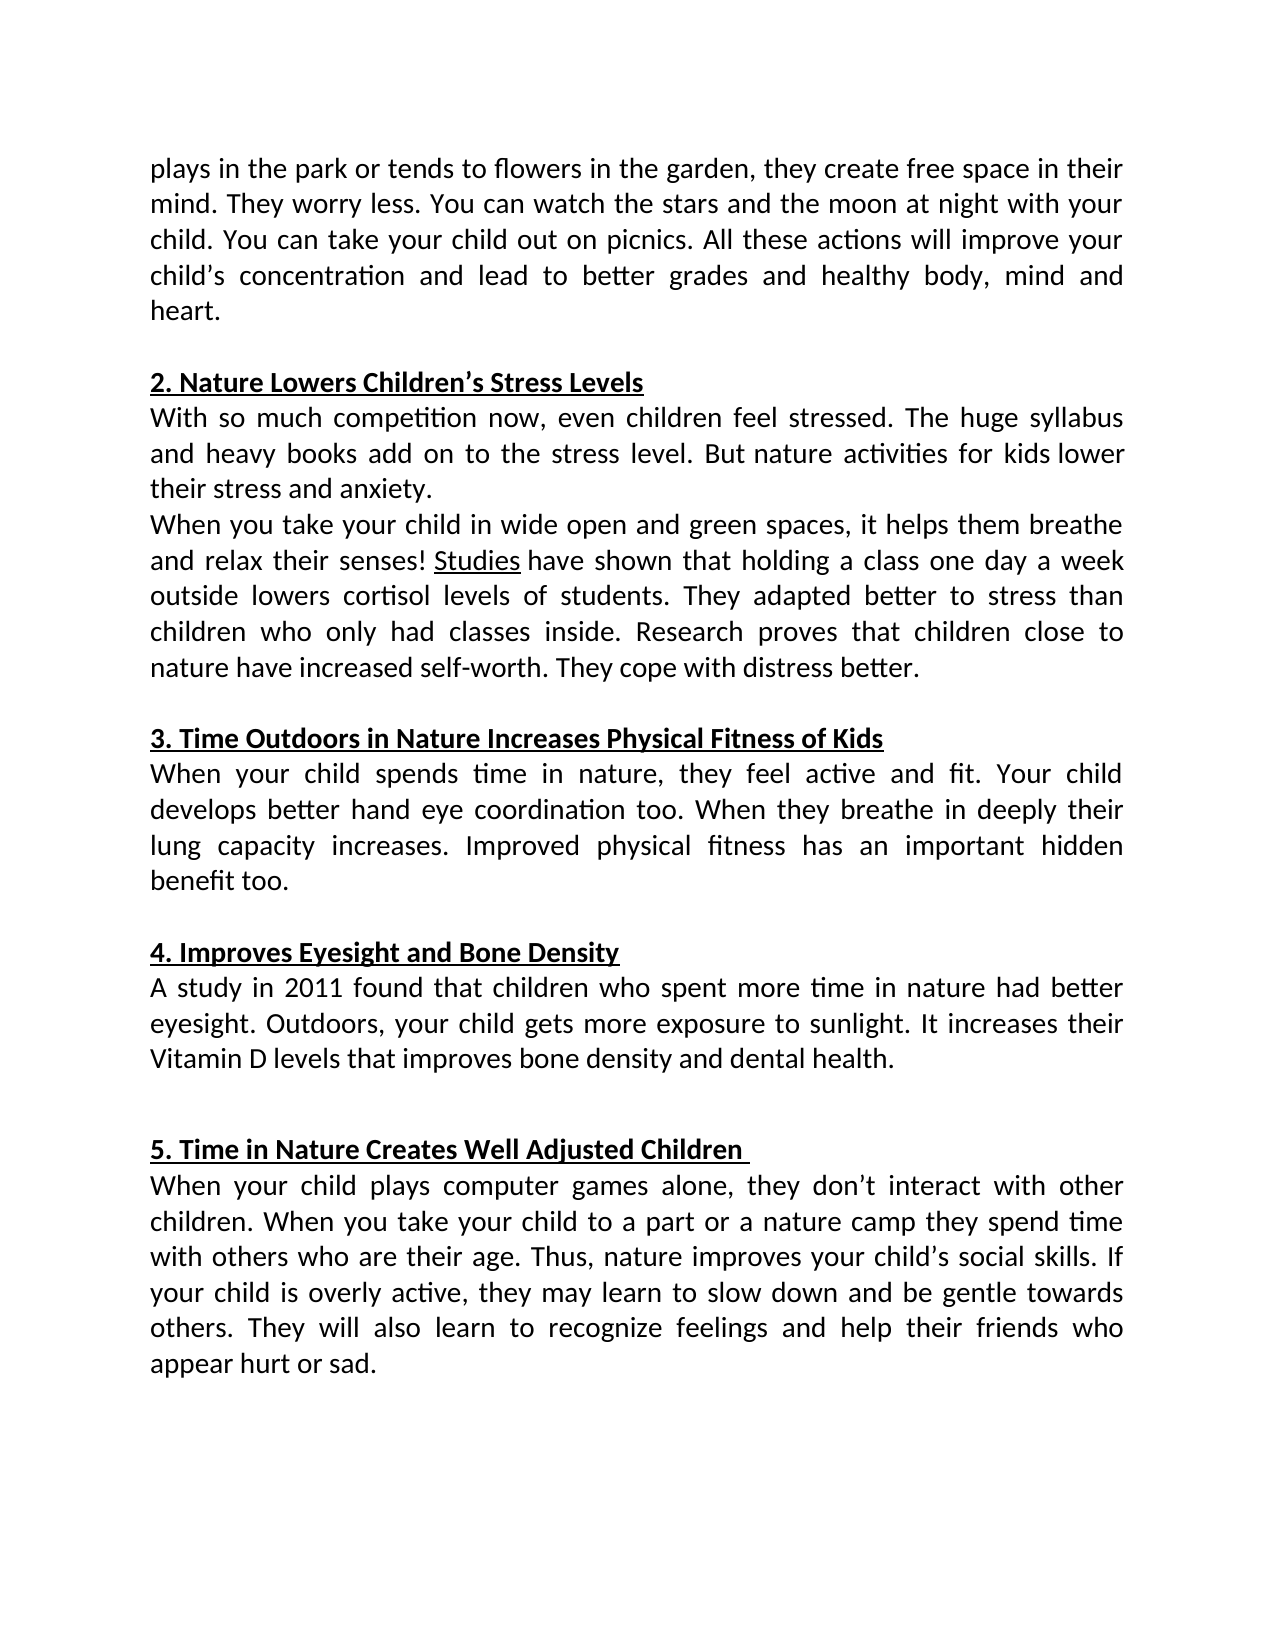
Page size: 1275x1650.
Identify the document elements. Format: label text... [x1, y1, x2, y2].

subtitle A study in 2011 found that children who spent more time in nature had better eyesight. Outdoors, your child gets more exposure to sunlight. It increases their Vitamin D levels that improves bone density and dental health. [150, 969, 1125, 1076]
text With so much competition now, even children feel stressed. The huge syllabus and heavy books add on to the stress level. But nature activities for kids lower their stress and anxiety. [150, 399, 1125, 506]
subtitle 4. Improves Eyesight and Bone Density [150, 934, 1125, 969]
subtitle 2. Nature Lowers Children’s Stress Levels [150, 364, 1125, 399]
text When you take your child in wide open and green spaces, it helps them breathe and relax their senses! Studies have shown that holding a class one day a week outside lowers cortisol levels of students. They adapted better to stress than children who only had classes inside. Research proves that children close to nature have increased self-worth. They cope with distress better. [150, 506, 1125, 684]
text When your child spends time in nature, they feel active and fit. Your child develops better hand eye coordination too. When they breathe in deeply their lung capacity increases. Improved physical fitness has an important hidden benefit too. [150, 756, 1125, 898]
subtitle 5. Time in Nature Creates Well Adjusted Children [150, 1131, 1125, 1167]
subtitle 3. Time Outdoors in Nature Increases Physical Fitness of Kids [150, 720, 1125, 756]
text When your child plays computer games alone, they don’t interact with other children. When you take your child to a part or a nature camp they spend time with others who are their age. Thus, nature improves your child’s social skills. If your child is overly active, they may learn to slow down and be gentle towards others. They will also learn to recognize feelings and help their friends who appear hurt or sad. [150, 1167, 1125, 1381]
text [150, 150, 1125, 328]
